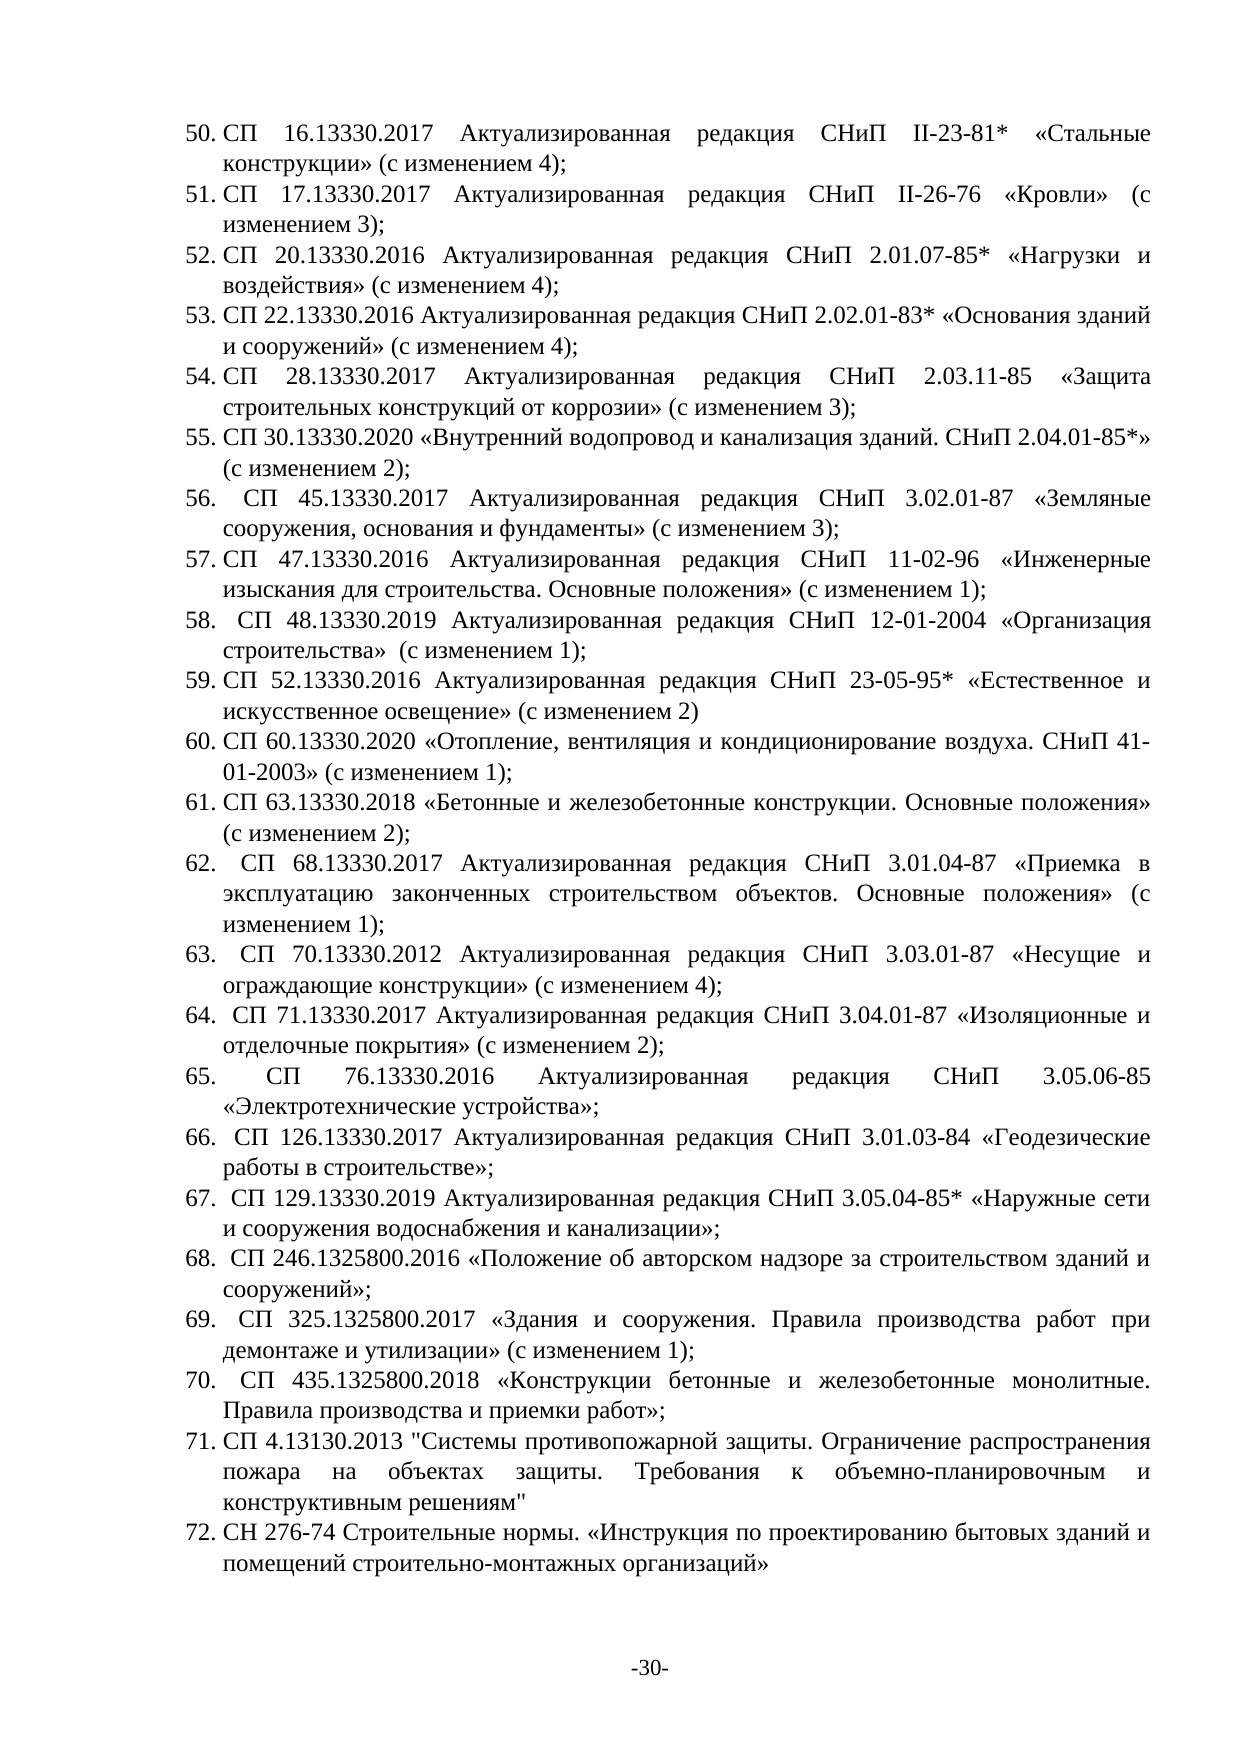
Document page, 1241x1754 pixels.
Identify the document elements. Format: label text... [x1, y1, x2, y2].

list СП 20.13330.2016 Актуализированная редакция СНиП 2.01.07-85* «Нагрузки и воздействия» (с изменением 4); [185, 240, 1152, 299]
list СП 28.13330.2017 Актуализированная редакция СНиП 2.03.11-85 «Защита строительных конструкций от коррозии» (с изменением 3); [185, 361, 1152, 421]
list СП 45.13330.2017 Актуализированная редакция СНиП 3.02.01-87 «Земляные сооружения, основания и фундаменты» (с изменением 3); [185, 483, 1152, 542]
list СН 276-74 Строительные нормы. «Инструкция по проектированию бытовых зданий и помещений строительно-монтажных организаций» [185, 1517, 1152, 1576]
list СП 16.13330.2017 Актуализированная редакция СНиП II-23-81* «Стальные конструкции» (с изменением 4); [185, 118, 1152, 177]
list СП 47.13330.2016 Актуализированная редакция СНиП 11-02-96 «Инженерные изыскания для строительства. Основные положения» (с изменением 1); [185, 544, 1152, 603]
list СП 325.1325800.2017 «Здания и сооружения. Правила производства работ при демонтаже и утилизации» (с изменением 1); [185, 1304, 1152, 1363]
list СП 30.13330.2020 «Внутренний водопровод и канализация зданий. СНиП 2.04.01-85*» (с изменением 2); [185, 422, 1152, 481]
list СП 60.13330.2020 «Отопление, вентиляция и кондиционирование воздуха. СНиП 41-01-2003» (с изменением 1); [185, 726, 1152, 786]
list СП 126.13330.2017 Актуализированная редакция СНиП 3.01.03-84 «Геодезические работы в строительстве»; [185, 1122, 1152, 1181]
list СП 246.1325800.2016 «Положение об авторском надзоре за строительством зданий и сооружений»; [185, 1243, 1152, 1303]
list СП 129.13330.2019 Актуализированная редакция СНиП 3.05.04-85* «Наружные сети и сооружения водоснабжения и канализации»; [185, 1183, 1152, 1242]
list СП 4.13130.2013 "Системы противопожарной защиты. Ограничение распространения пожара на объектах защиты. Требования к объемно-планировочным и конструктивным решениям" [185, 1426, 1152, 1516]
list СП 68.13330.2017 Актуализированная редакция СНиП 3.01.04-87 «Приемка в эксплуатацию законченных строительством объектов. Основные положения» (с изменением 1); [185, 848, 1152, 938]
list СП 76.13330.2016 Актуализированная редакция СНиП 3.05.06-85 «Электротехнические устройства»; [185, 1061, 1152, 1120]
list СП 52.13330.2016 Актуализированная редакция СНиП 23-05-95* «Естественное и искусственное освещение» (с изменением 2) [185, 666, 1152, 725]
list СП 435.1325800.2018 «Конструкции бетонные и железобетонные монолитные. Правила производства и приемки работ»; [185, 1365, 1152, 1424]
list СП 17.13330.2017 Актуализированная редакция СНиП II-26-76 «Кровли» (с изменением 3); [185, 179, 1152, 238]
list СП 63.13330.2018 «Бетонные и железобетонные конструкции. Основные положения» (с изменением 2); [185, 787, 1152, 846]
list СП 71.13330.2017 Актуализированная редакция СНиП 3.04.01-87 «Изоляционные и отделочные покрытия» (с изменением 2); [185, 1000, 1152, 1059]
list СП 70.13330.2012 Актуализированная редакция СНиП 3.03.01-87 «Несущие и ограждающие конструкции» (с изменением 4); [185, 939, 1152, 998]
list СП 48.13330.2019 Актуализированная редакция СНиП 12-01-2004 «Организация строительства» (с изменением 1); [185, 605, 1152, 664]
list СП 22.13330.2016 Актуализированная редакция СНиП 2.02.01-83* «Основания зданий и сооружений» (с изменением 4); [185, 301, 1152, 360]
